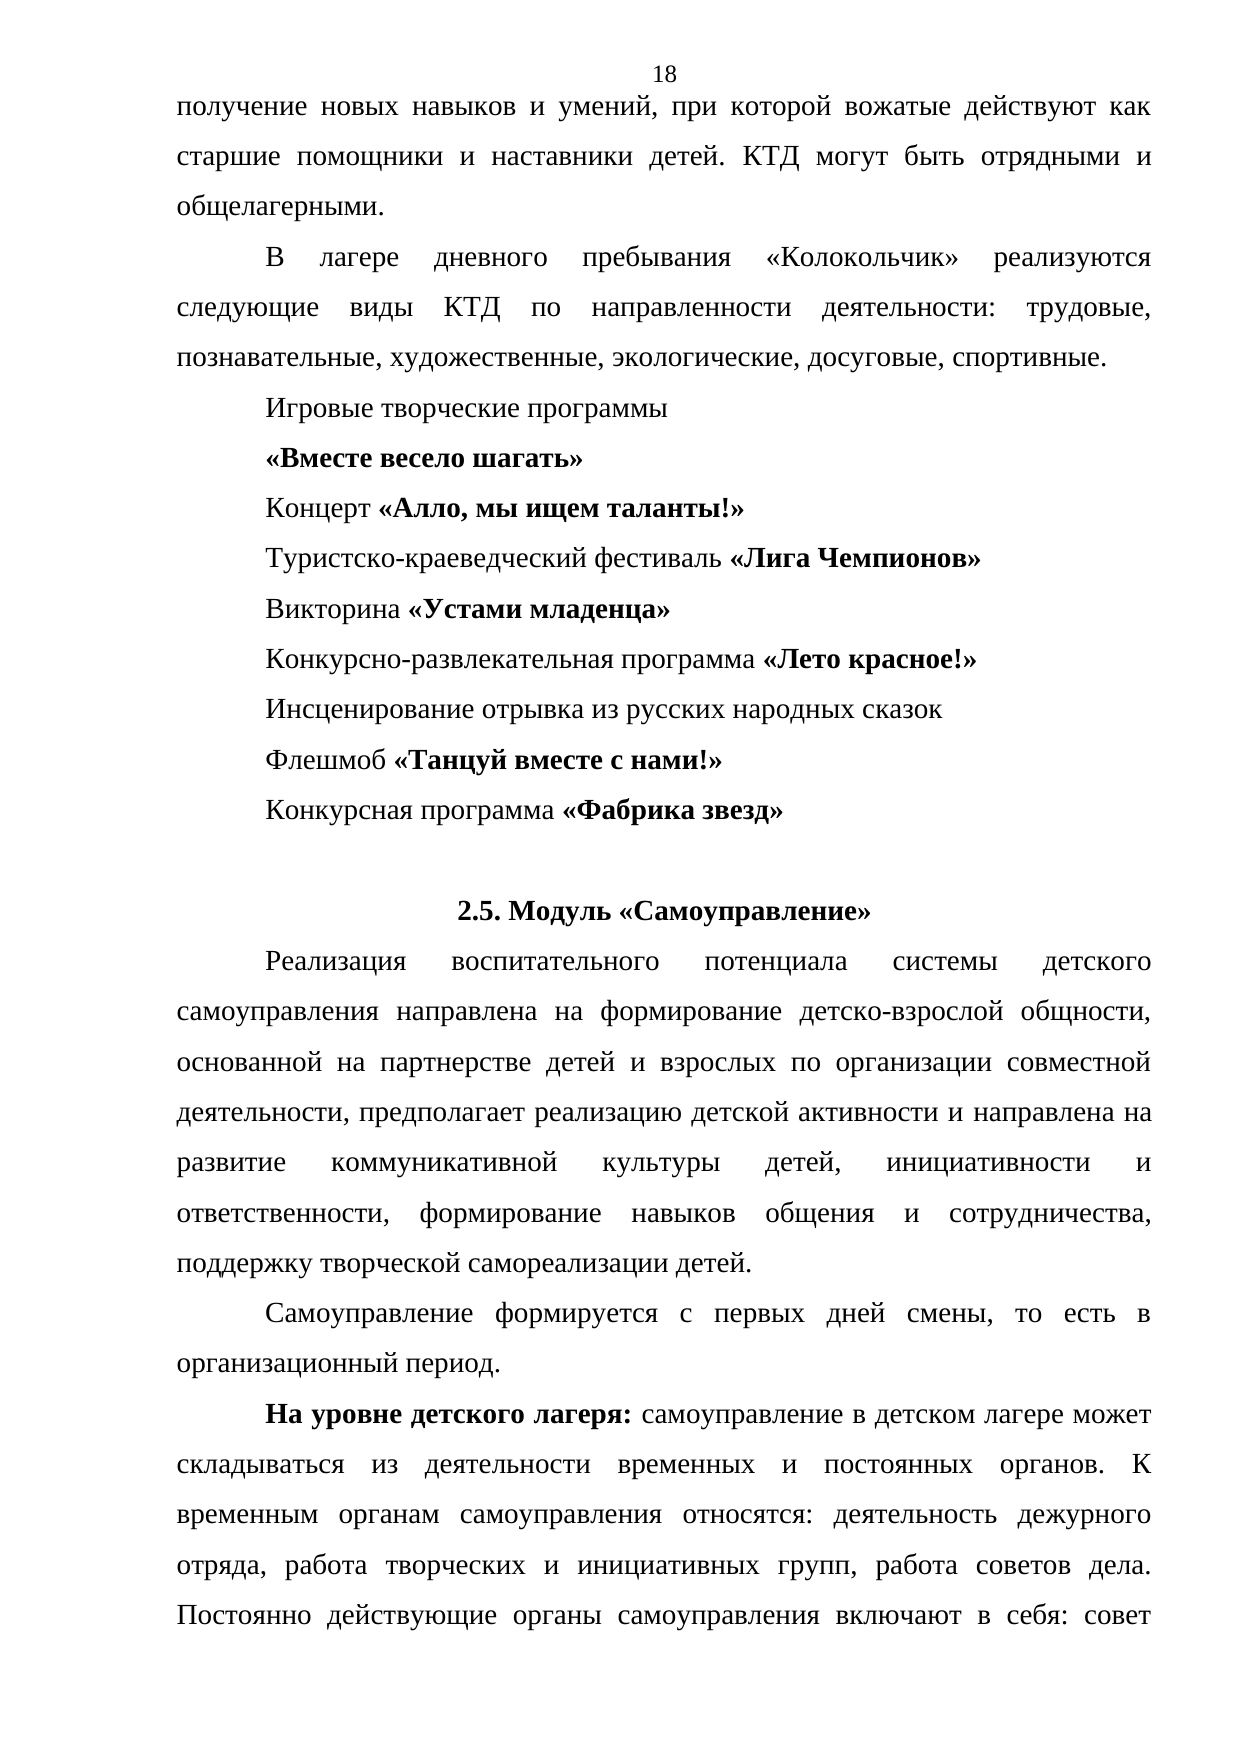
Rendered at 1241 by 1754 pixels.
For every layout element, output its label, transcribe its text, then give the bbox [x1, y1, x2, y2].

text В лагере дневного пребывания «Колокольчик» реализуются следующие виды КТД по направленности деятельности: трудовые, познавательные, художественные, экологические, досуговые, спортивные. [176, 239, 1152, 373]
text Игровые творческие программы [176, 390, 1152, 423]
text Викторина «Устами младенца» [176, 591, 1152, 624]
text 2.5. Модуль «Самоуправление» [176, 893, 1152, 926]
text Концерт «Алло, мы ищем таланты!» [176, 490, 1152, 524]
text «Вместе весело шагать» [176, 440, 1152, 473]
text Конкурсно-развлекательная программа «Лето красное!» [176, 641, 1152, 675]
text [176, 1396, 1152, 1631]
text Флешмоб «Танцуй вместе с нами!» [176, 742, 1152, 775]
text Реализация воспитательного потенциала системы детского самоуправления направлена на формирование детско-взрослой общности, основанной на партнерстве детей и взрослых по организации совместной деятельности, предполагает реализацию детской активности и направлена на развитие коммуникативной культуры детей, инициативности и ответственности, формирование навыков общения и сотрудничества, поддержку творческой самореализации детей. [176, 943, 1152, 1278]
text Конкурсная программа «Фабрика звезд» [176, 792, 1152, 826]
text Туристско-краеведческий фестиваль «Лига Чемпионов» [176, 541, 1152, 574]
text Инсценирование отрывка из русских народных сказок [176, 692, 1152, 725]
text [176, 88, 1152, 222]
text Самоуправление формируется с первых дней смены, то есть в организационный период. [176, 1295, 1152, 1379]
